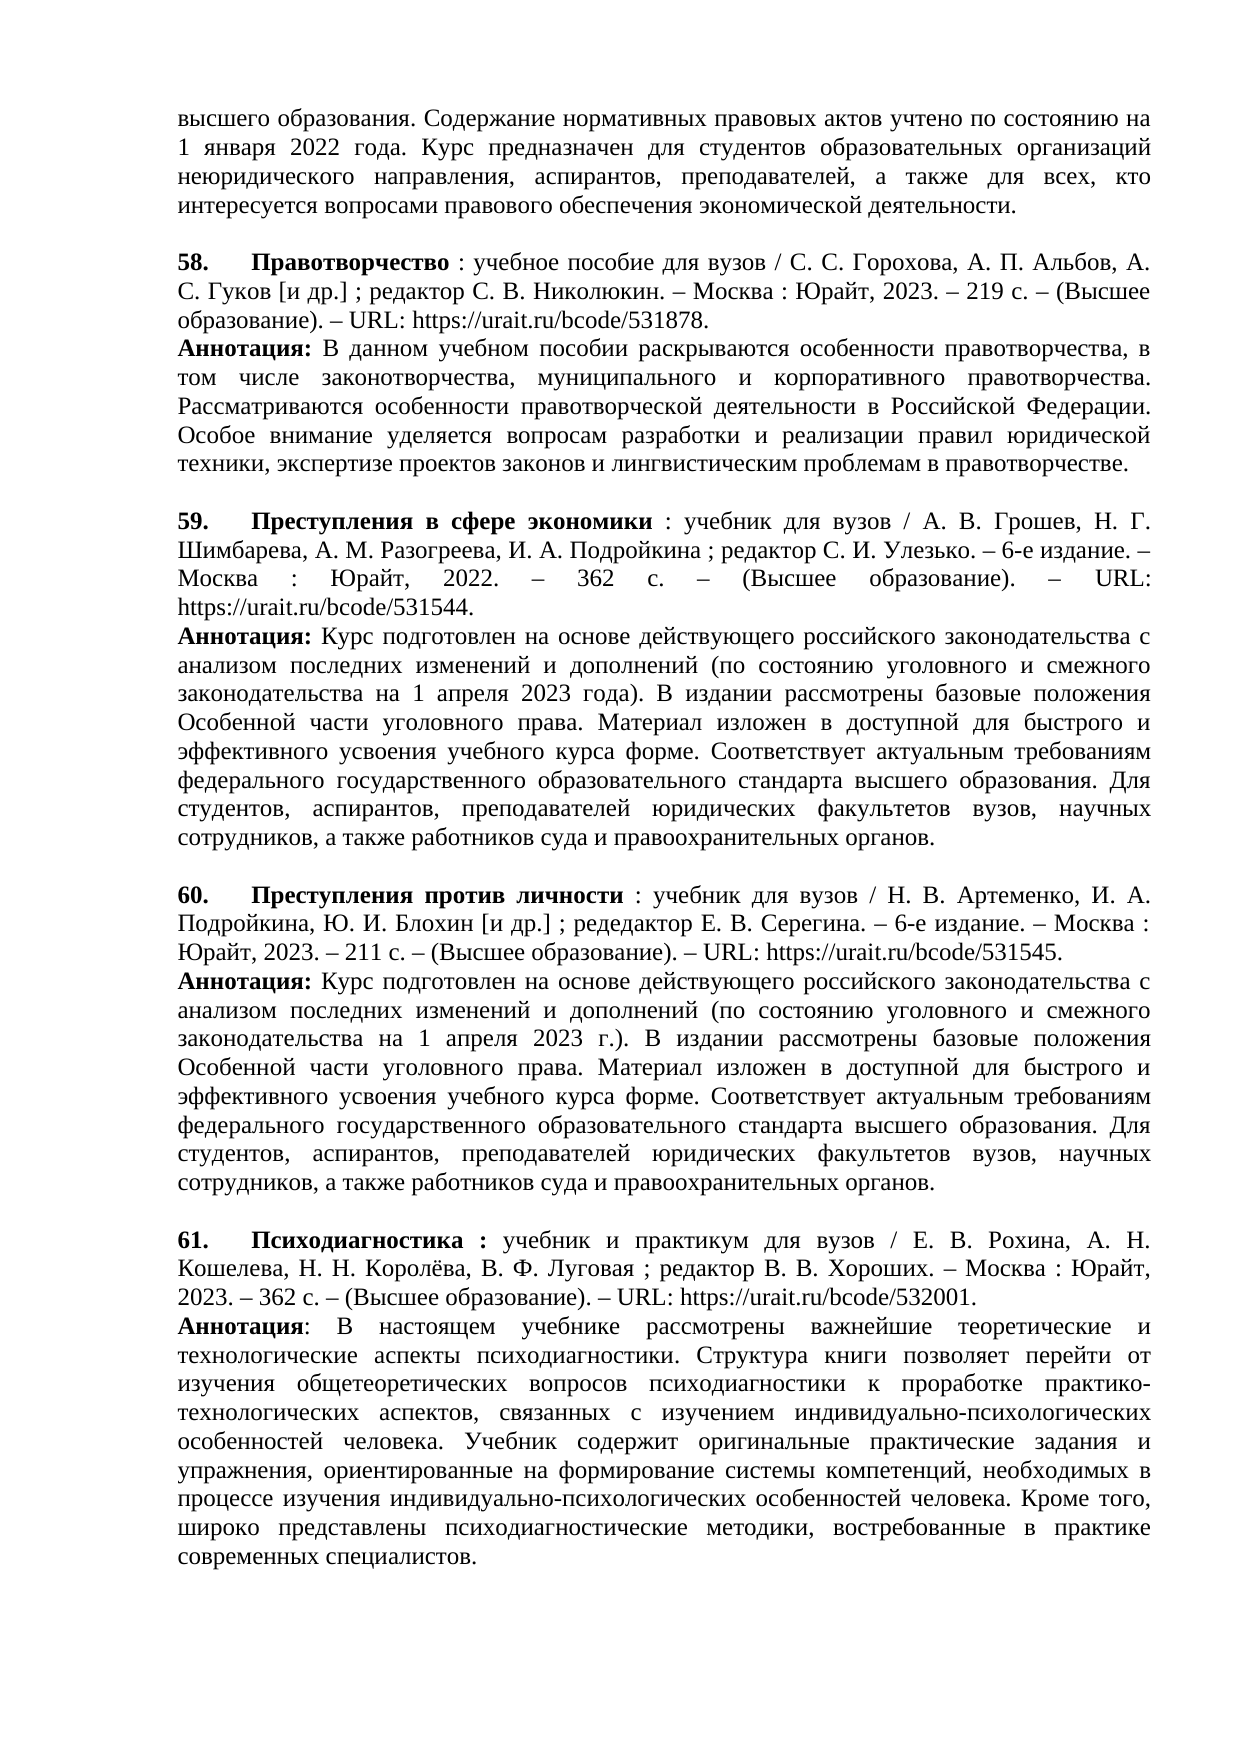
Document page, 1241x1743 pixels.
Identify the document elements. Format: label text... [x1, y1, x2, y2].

list Преступления против личности : учебник для вузов / Н. В. Артеменко, И. А. Подройкина, Ю. И. Блохин [и др.] ; редедактор Е. В. Серегина. – 6-е издание. – Москва : Юрайт, 2023. – 211 с. – (Высшее образование). – URL: https://urait.ru/bcode/531545. [177, 880, 1152, 966]
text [177, 103, 1152, 218]
text Аннотация: В настоящем учебнике рассмотрены важнейшие теоретические и технологические аспекты психодиагностики. Структура книги позволяет перейти от изучения общетеоретических вопросов психодиагностики к проработке практико-технологических аспектов, связанных с изучением индивидуально-психологических особенностей человека. Учебник содержит оригинальные практические задания и упражнения, ориентированные на формирование системы компетенций, необходимых в процессе изучения индивидуально-психологических особенностей человека. Кроме того, широко представлены психодиагностические методики, востребованные в практике современных специалистов. [177, 1311, 1152, 1570]
list Правотворчество : учебное пособие для вузов / С. С. Горохова, А. П. Альбов, А. С. Гуков [и др.] ; редактор С. В. Николюкин. – Москва : Юрайт, 2023. – 219 с. – (Высшее образование). – URL: https://urait.ru/bcode/531878. [177, 247, 1152, 333]
text Аннотация: Курс подготовлен на основе действующего российского законодательства с анализом последних изменений и дополнений (по состоянию уголовного и смежного законодательства на 1 апреля 2023 г.). В издании рассмотрены базовые положения Особенной части уголовного права. Материал изложен в доступной для быстрого и эффективного усвоения учебного курса форме. Соответствует актуальным требованиям федерального государственного образовательного стандарта высшего образования. Для студентов, аспирантов, преподавателей юридических факультетов вузов, научных сотрудников, а также работников суда и правоохранительных органов. [177, 966, 1152, 1196]
text Аннотация: В данном учебном пособии раскрываются особенности правотворчества, в том числе законотворчества, муниципального и корпоративного правотворчества. Рассматриваются особенности правотворческой деятельности в Российской Федерации. Особое внимание уделяется вопросам разработки и реализации правил юридической техники, экспертизе проектов законов и лингвистическим проблемам в правотворчестве. [177, 333, 1152, 477]
list Психодиагностика : учебник и практикум для вузов / Е. В. Рохина, А. Н. Кошелева, Н. Н. Королёва, В. Ф. Луговая ; редактор В. В. Хороших. – Москва : Юрайт, 2023. – 362 с. – (Высшее образование). – URL: https://urait.ru/bcode/532001. [177, 1225, 1152, 1311]
list Преступления в сфере экономики : учебник для вузов / А. В. Грошев, Н. Г. Шимбарева, А. М. Разогреева, И. А. Подройкина ; редактор С. И. Улезько. – 6-е издание. – Москва : Юрайт, 2022. – 362 с. – (Высшее образование). – URL: https://urait.ru/bcode/531544. [177, 506, 1152, 621]
text Аннотация: Курс подготовлен на основе действующего российского законодательства с анализом последних изменений и дополнений (по состоянию уголовного и смежного законодательства на 1 апреля 2023 года). В издании рассмотрены базовые положения Особенной части уголовного права. Материал изложен в доступной для быстрого и эффективного усвоения учебного курса форме. Соответствует актуальным требованиям федерального государственного образовательного стандарта высшего образования. Для студентов, аспирантов, преподавателей юридических факультетов вузов, научных сотрудников, а также работников суда и правоохранительных органов. [177, 621, 1152, 851]
